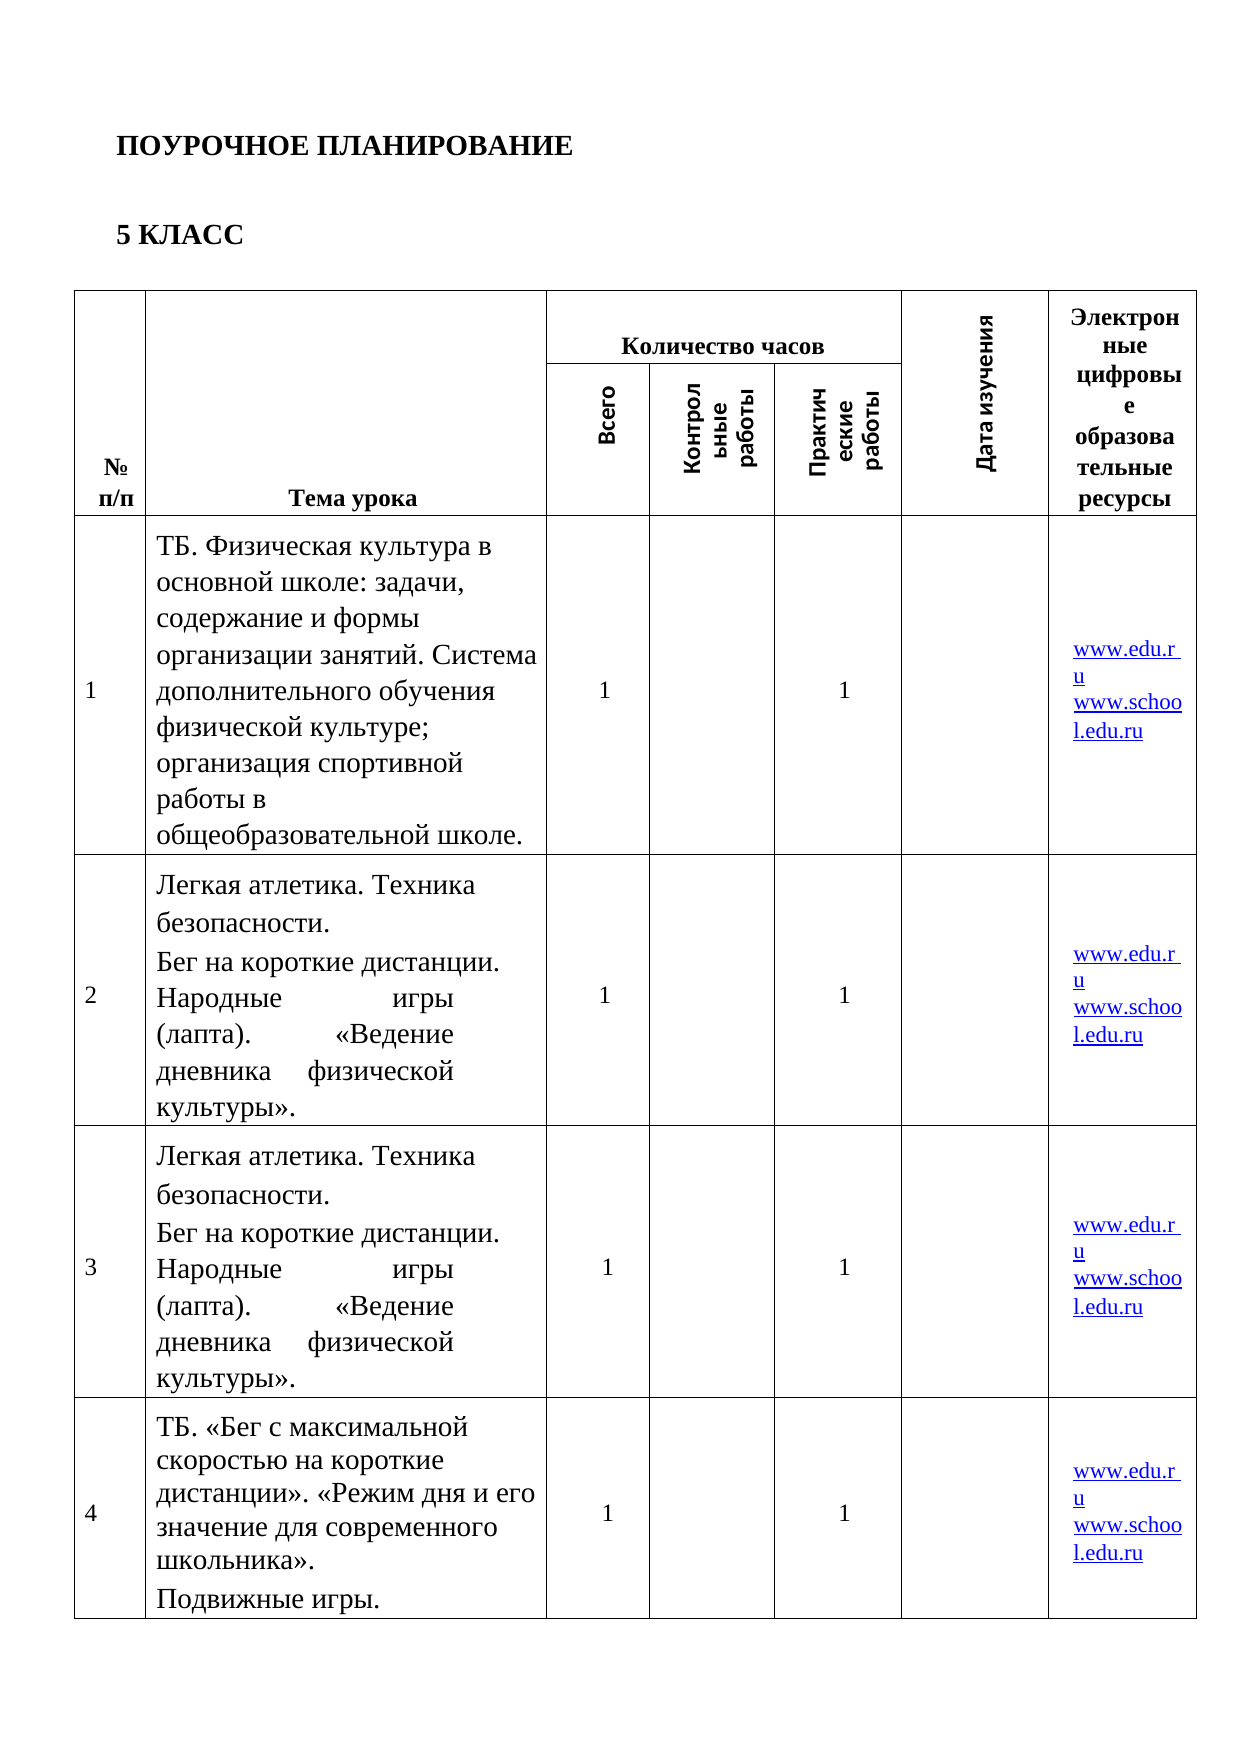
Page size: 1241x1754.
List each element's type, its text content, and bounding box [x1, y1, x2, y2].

table_cell www.edu.r u www.schoo l.edu.ru [1049, 855, 1196, 1125]
table_cell 2 [75, 855, 145, 1125]
table_header [902, 291, 1048, 515]
table_cell [902, 855, 1048, 1125]
table_cell 1 [547, 1398, 649, 1618]
table_cell 1 [775, 1126, 901, 1397]
table_cell Легкая атлетика. Техника безопасности. Бег на короткие дистанции. Народные игры (лапта). «Ведение дневника физической культуры». [146, 855, 546, 1125]
text ПОУРОЧНОЕ ПЛАНИРОВАНИЕ [116, 128, 574, 161]
table_cell [650, 516, 774, 854]
table_cell [902, 1126, 1048, 1397]
table_cell 1 [75, 516, 145, 854]
list КЛАСС [116, 217, 574, 250]
table_cell [650, 1398, 774, 1618]
table_cell [902, 516, 1048, 854]
table_cell [650, 1126, 774, 1397]
table_header Тема урока [146, 291, 546, 515]
table_cell 1 [775, 855, 901, 1125]
table_header Количество часов [547, 291, 901, 363]
table_cell 1 [547, 516, 649, 854]
table_cell 1 [547, 855, 649, 1125]
table_cell Легкая атлетика. Техника безопасности. Бег на короткие дистанции. Народные игры (лапта). «Ведение дневника физической культуры». [146, 1126, 546, 1397]
table_cell 1 [547, 1126, 649, 1397]
table_cell [650, 364, 774, 515]
table_cell 4 [75, 1398, 145, 1618]
table_cell 1 [775, 1398, 901, 1618]
table_cell 1 [775, 516, 901, 854]
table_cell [146, 1398, 546, 1618]
table_cell [902, 1398, 1048, 1618]
table_cell [650, 855, 774, 1125]
table_cell www.edu.r u www.schoo l.edu.ru [1049, 1126, 1196, 1397]
table_cell [775, 364, 901, 515]
table_header Электрон ные цифровы е образова тельные ресурсы [1049, 291, 1196, 515]
table_cell [547, 364, 649, 515]
table_cell www.edu.r u www.schoo l.edu.ru [1049, 516, 1196, 854]
table_cell 3 [75, 1126, 145, 1397]
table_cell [1049, 1398, 1196, 1618]
table_header № п/п [75, 291, 145, 515]
table_cell ТБ. Физическая культура в основной школе: задачи, содержание и формы организации занятий. Система дополнительного обучения физической культуре; организация спортивной работы в общеобразовательной школе. [146, 516, 546, 854]
